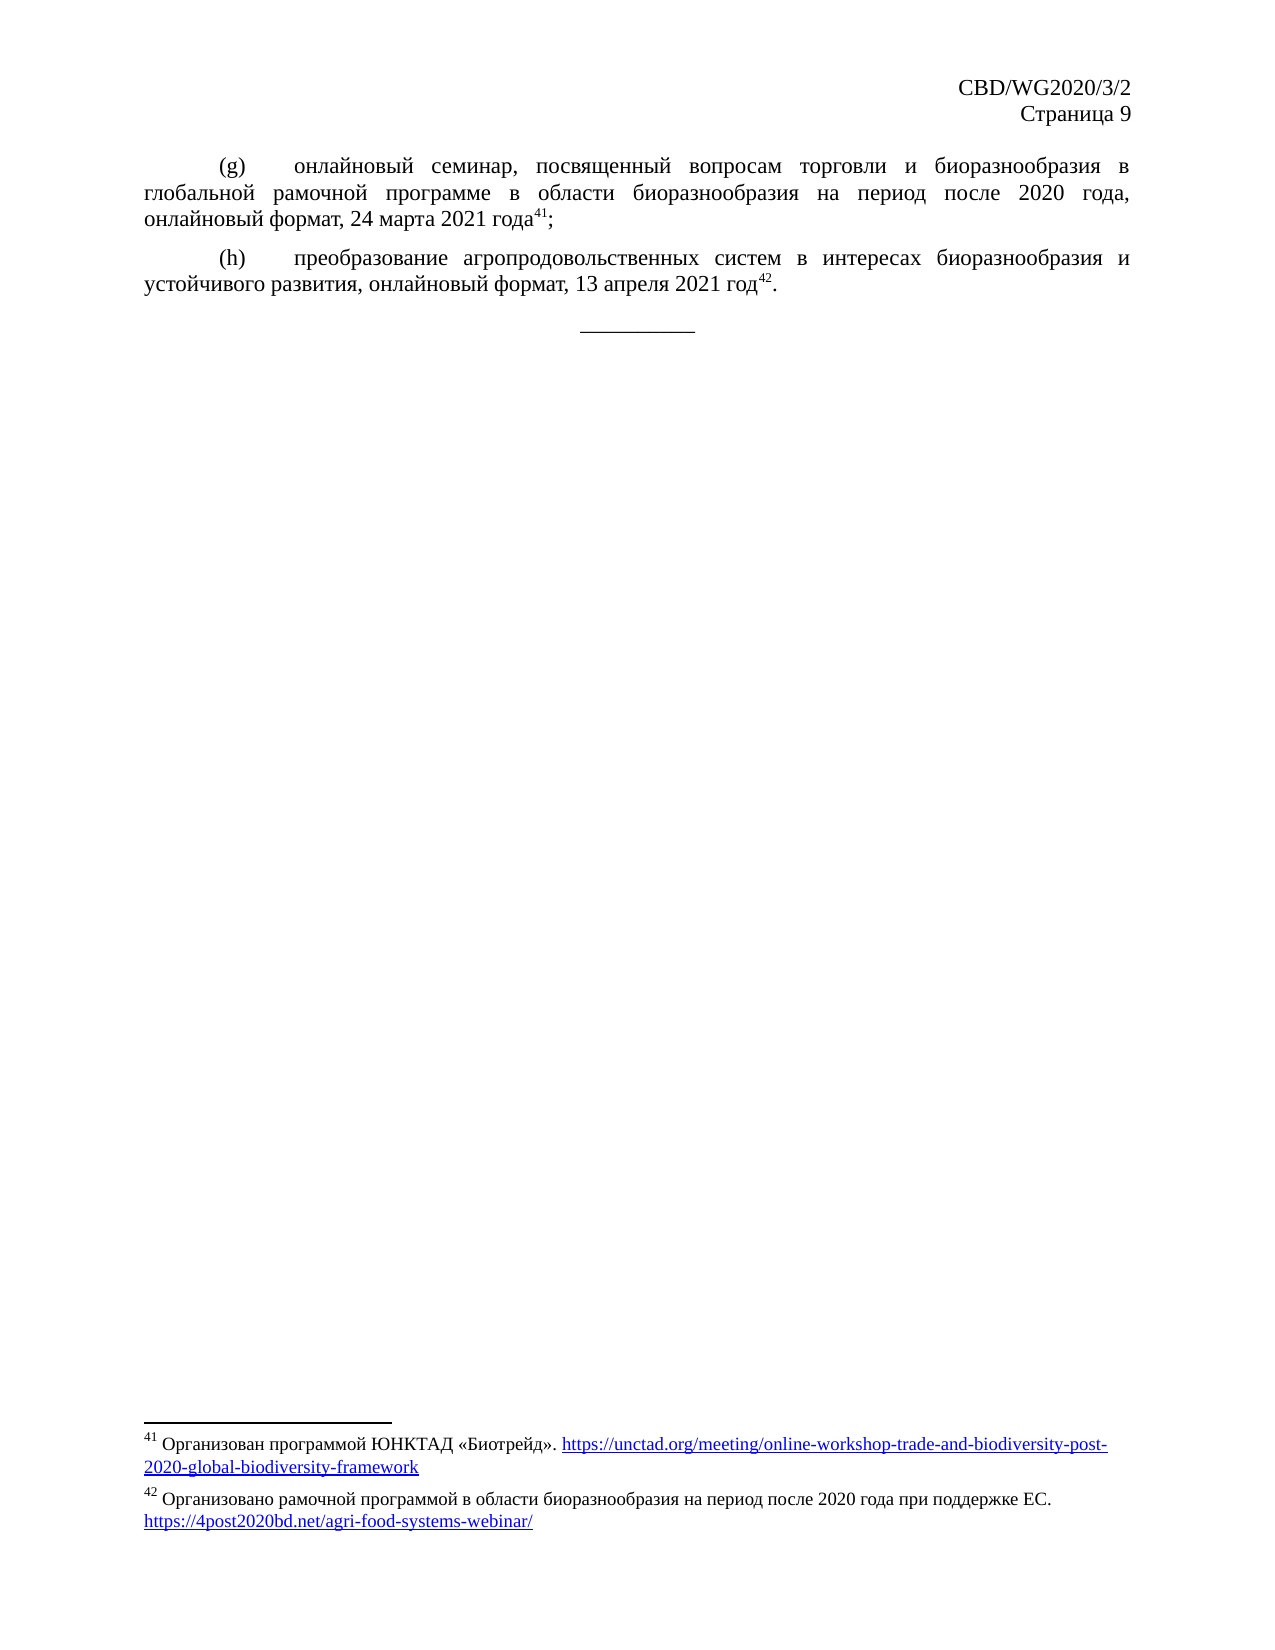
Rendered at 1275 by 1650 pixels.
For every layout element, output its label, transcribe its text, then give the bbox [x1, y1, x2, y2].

list онлайновый семинар, посвященный вопросам торговли и биоразнообразия в глобальной рамочной программе в области биоразнообразия на период после 2020 года, онлайновый формат, 24 марта 2021 года; [144, 153, 1131, 232]
list преобразование агропродовольственных систем в интересах биоразнообразия и устойчивого развития, онлайновый формат, 13 апреля 2021 год. [144, 244, 1131, 297]
text __________ [144, 309, 1131, 336]
